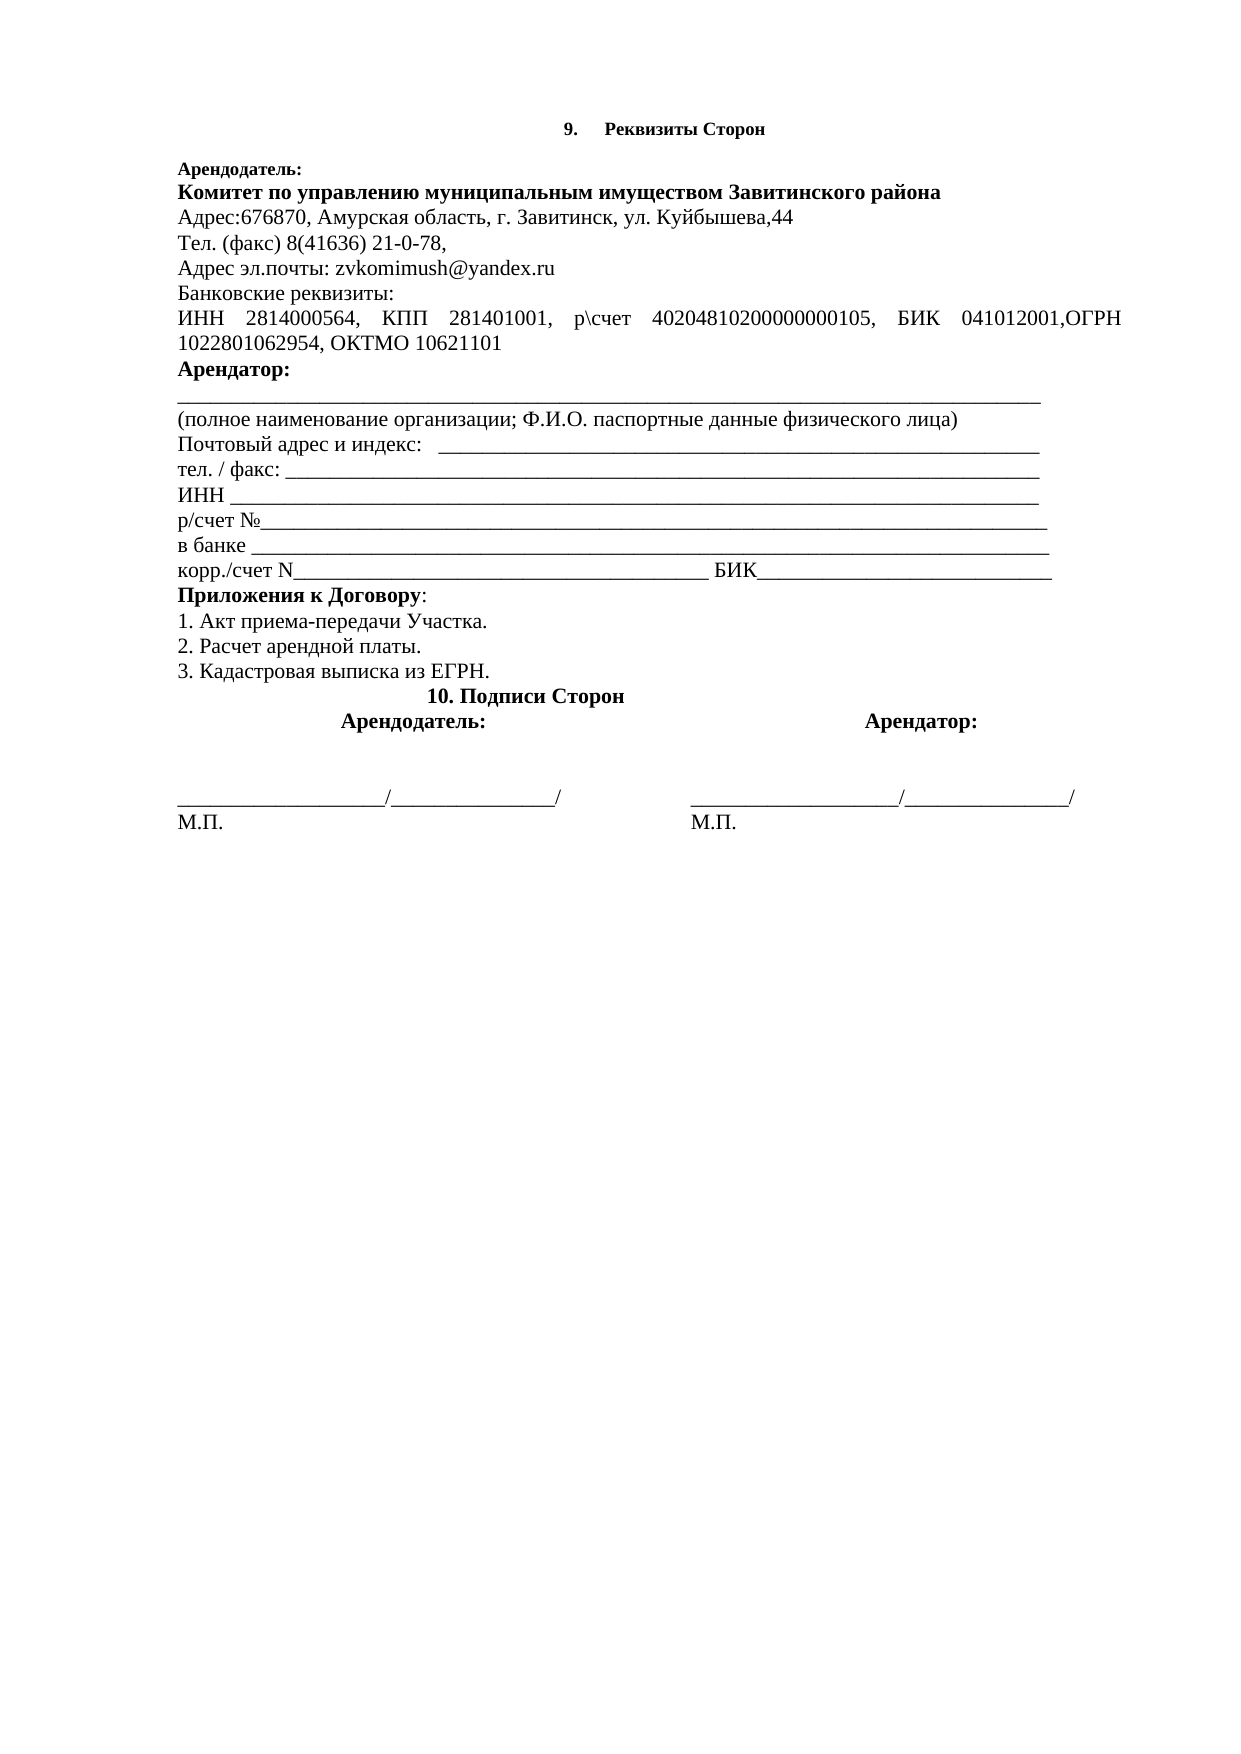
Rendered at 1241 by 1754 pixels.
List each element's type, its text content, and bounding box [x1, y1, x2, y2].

text Почтовый адрес и индекс: _______________________________________________________ [177, 431, 1152, 456]
text ИНН __________________________________________________________________________ [177, 482, 1152, 507]
text Приложения к Договору: [177, 582, 1122, 608]
text Арендатор: [177, 356, 1122, 381]
table_header Арендатор: ___________________/_______________/ М.П. [679, 683, 1182, 860]
text (полное наименование организации; Ф.И.О. паспортные данные физического лица) [177, 406, 1152, 431]
text 1. Акт приема-передачи Участка. [177, 608, 1122, 633]
text тел. / факс: _____________________________________________________________________ [177, 456, 1152, 482]
text Комитет по управлению муниципальным имуществом Завитинского района [177, 179, 1122, 204]
text р/счет №________________________________________________________________________ [177, 507, 1152, 532]
text корр./счет N______________________________________ БИК___________________________ [177, 557, 1152, 582]
text Тел. (факс) 8(41636) 21-0-78, [177, 229, 1122, 255]
text Адрес эл.почты: zvkomimush@yandex.ru [177, 255, 1122, 280]
text Адрес:676870, Амурская область, г. Завитинск, ул. Куйбышева,44 [177, 204, 1122, 229]
text в банке _________________________________________________________________________ [177, 532, 1152, 557]
table_header 10. Подписи Сторон Арендодатель: ___________________/_______________/ М.П. [166, 683, 679, 860]
text ИНН 2814000564, КПП 281401001, р\счет 40204810200000000105, БИК 041012001,ОГРН 1022801062954, ОКТМО 10621101 [177, 305, 1122, 356]
list Реквизиты Сторон [177, 118, 1152, 140]
text Арендодатель: [177, 158, 1122, 179]
text 2. Расчет арендной платы. [177, 633, 1122, 658]
text 3. Кадастровая выписка из ЕГРН. [177, 658, 1122, 683]
text Банковские реквизиты: [177, 280, 1122, 305]
text _______________________________________________________________________________ [177, 381, 1152, 406]
